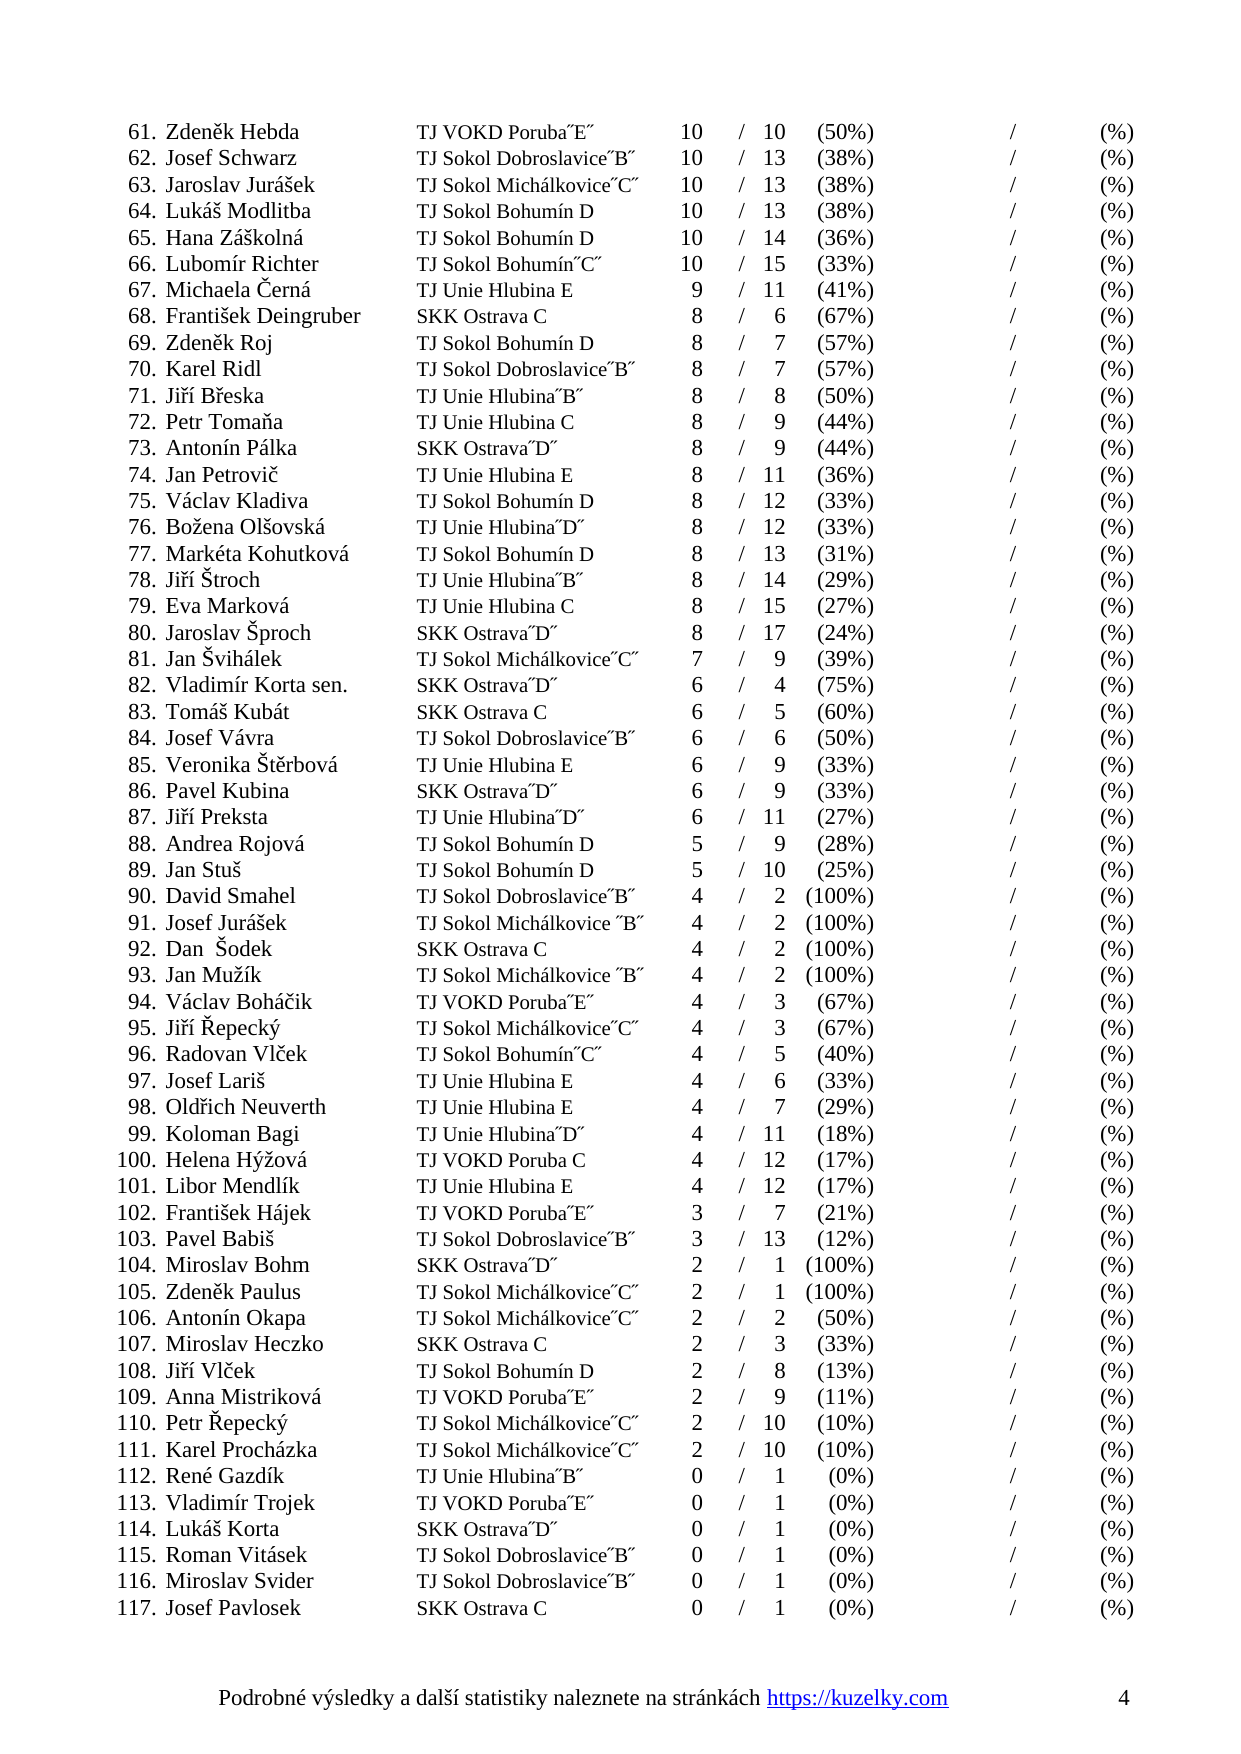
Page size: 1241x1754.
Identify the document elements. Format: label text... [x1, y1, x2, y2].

text 105. Zdeněk Paulus TJ Sokol Michálkovice˝C˝ 2 / 1 (100%) / (%) [106, 1278, 1134, 1304]
text 117. Josef Pavlosek SKK Ostrava C 0 / 1 (0%) / (%) [106, 1594, 1134, 1620]
text 84. Josef Vávra TJ Sokol Dobroslavice˝B˝ 6 / 6 (50%) / (%) [106, 724, 1134, 751]
text 69. Zdeněk Roj TJ Sokol Bohumín D 8 / 7 (57%) / (%) [106, 329, 1134, 355]
text 114. Lukáš Korta SKK Ostrava˝D˝ 0 / 1 (0%) / (%) [106, 1515, 1134, 1541]
text 88. Andrea Rojová TJ Sokol Bohumín D 5 / 9 (28%) / (%) [106, 830, 1134, 856]
text 100. Helena Hýžová TJ VOKD Poruba C 4 / 12 (17%) / (%) [106, 1146, 1134, 1172]
text 74. Jan Petrovič TJ Unie Hlubina E 8 / 11 (36%) / (%) [106, 461, 1134, 487]
text 102. František Hájek TJ VOKD Poruba˝E˝ 3 / 7 (21%) / (%) [106, 1199, 1134, 1225]
text 94. Václav Boháčik TJ VOKD Poruba˝E˝ 4 / 3 (67%) / (%) [106, 988, 1134, 1014]
text 95. Jiří Řepecký TJ Sokol Michálkovice˝C˝ 4 / 3 (67%) / (%) [106, 1014, 1134, 1041]
text 70. Karel Ridl TJ Sokol Dobroslavice˝B˝ 8 / 7 (57%) / (%) [106, 355, 1134, 382]
text 89. Jan Stuš TJ Sokol Bohumín D 5 / 10 (25%) / (%) [106, 856, 1134, 882]
text 103. Pavel Babiš TJ Sokol Dobroslavice˝B˝ 3 / 13 (12%) / (%) [106, 1225, 1134, 1251]
text 115. Roman Vitásek TJ Sokol Dobroslavice˝B˝ 0 / 1 (0%) / (%) [106, 1541, 1134, 1568]
text 90. David Smahel TJ Sokol Dobroslavice˝B˝ 4 / 2 (100%) / (%) [106, 882, 1134, 909]
text 71. Jiří Břeska TJ Unie Hlubina˝B˝ 8 / 8 (50%) / (%) [106, 382, 1134, 408]
text 80. Jaroslav Šproch SKK Ostrava˝D˝ 8 / 17 (24%) / (%) [106, 619, 1134, 645]
text 83. Tomáš Kubát SKK Ostrava C 6 / 5 (60%) / (%) [106, 698, 1134, 724]
text 113. Vladimír Trojek TJ VOKD Poruba˝E˝ 0 / 1 (0%) / (%) [106, 1488, 1134, 1515]
text 78. Jiří Štroch TJ Unie Hlubina˝B˝ 8 / 14 (29%) / (%) [106, 566, 1134, 592]
text 91. Josef Jurášek TJ Sokol Michálkovice ˝B˝ 4 / 2 (100%) / (%) [106, 909, 1134, 935]
text 62. Josef Schwarz TJ Sokol Dobroslavice˝B˝ 10 / 13 (38%) / (%) [106, 144, 1134, 171]
text 79. Eva Marková TJ Unie Hlubina C 8 / 15 (27%) / (%) [106, 592, 1134, 619]
text 73. Antonín Pálka SKK Ostrava˝D˝ 8 / 9 (44%) / (%) [106, 434, 1134, 461]
text 107. Miroslav Heczko SKK Ostrava C 2 / 3 (33%) / (%) [106, 1330, 1134, 1357]
text 108. Jiří Vlček TJ Sokol Bohumín D 2 / 8 (13%) / (%) [106, 1357, 1134, 1383]
text 96. Radovan Vlček TJ Sokol Bohumín˝C˝ 4 / 5 (40%) / (%) [106, 1041, 1134, 1067]
text 109. Anna Mistriková TJ VOKD Poruba˝E˝ 2 / 9 (11%) / (%) [106, 1383, 1134, 1409]
text 76. Božena Olšovská TJ Unie Hlubina˝D˝ 8 / 12 (33%) / (%) [106, 513, 1134, 540]
text 106. Antonín Okapa TJ Sokol Michálkovice˝C˝ 2 / 2 (50%) / (%) [106, 1304, 1134, 1330]
text 86. Pavel Kubina SKK Ostrava˝D˝ 6 / 9 (33%) / (%) [106, 777, 1134, 803]
text 92. Dan Šodek SKK Ostrava C 4 / 2 (100%) / (%) [106, 935, 1134, 961]
text 77. Markéta Kohutková TJ Sokol Bohumín D 8 / 13 (31%) / (%) [106, 540, 1134, 566]
text 75. Václav Kladiva TJ Sokol Bohumín D 8 / 12 (33%) / (%) [106, 487, 1134, 513]
text 61. Zdeněk Hebda TJ VOKD Poruba˝E˝ 10 / 10 (50%) / (%) [106, 118, 1134, 144]
text 110. Petr Řepecký TJ Sokol Michálkovice˝C˝ 2 / 10 (10%) / (%) [106, 1409, 1134, 1436]
text 72. Petr Tomaňa TJ Unie Hlubina C 8 / 9 (44%) / (%) [106, 408, 1134, 434]
text 98. Oldřich Neuverth TJ Unie Hlubina E 4 / 7 (29%) / (%) [106, 1093, 1134, 1119]
text 64. Lukáš Modlitba TJ Sokol Bohumín D 10 / 13 (38%) / (%) [106, 197, 1134, 223]
text 104. Miroslav Bohm SKK Ostrava˝D˝ 2 / 1 (100%) / (%) [106, 1251, 1134, 1278]
text 101. Libor Mendlík TJ Unie Hlubina E 4 / 12 (17%) / (%) [106, 1172, 1134, 1199]
text 82. Vladimír Korta sen. SKK Ostrava˝D˝ 6 / 4 (75%) / (%) [106, 672, 1134, 698]
text 87. Jiří Preksta TJ Unie Hlubina˝D˝ 6 / 11 (27%) / (%) [106, 803, 1134, 830]
text 81. Jan Švihálek TJ Sokol Michálkovice˝C˝ 7 / 9 (39%) / (%) [106, 645, 1134, 672]
text 99. Koloman Bagi TJ Unie Hlubina˝D˝ 4 / 11 (18%) / (%) [106, 1119, 1134, 1146]
text 67. Michaela Černá TJ Unie Hlubina E 9 / 11 (41%) / (%) [106, 276, 1134, 303]
text 93. Jan Mužík TJ Sokol Michálkovice ˝B˝ 4 / 2 (100%) / (%) [106, 961, 1134, 988]
text 97. Josef Lariš TJ Unie Hlubina E 4 / 6 (33%) / (%) [106, 1067, 1134, 1093]
text 116. Miroslav Svider TJ Sokol Dobroslavice˝B˝ 0 / 1 (0%) / (%) [106, 1568, 1134, 1594]
text 66. Lubomír Richter TJ Sokol Bohumín˝C˝ 10 / 15 (33%) / (%) [106, 250, 1134, 276]
text 111. Karel Procházka TJ Sokol Michálkovice˝C˝ 2 / 10 (10%) / (%) [106, 1436, 1134, 1462]
text 63. Jaroslav Jurášek TJ Sokol Michálkovice˝C˝ 10 / 13 (38%) / (%) [106, 171, 1134, 197]
text 112. René Gazdík TJ Unie Hlubina˝B˝ 0 / 1 (0%) / (%) [106, 1462, 1134, 1488]
text 68. František Deingruber SKK Ostrava C 8 / 6 (67%) / (%) [106, 303, 1134, 329]
text 65. Hana Záškolná TJ Sokol Bohumín D 10 / 14 (36%) / (%) [106, 223, 1134, 250]
text 85. Veronika Štěrbová TJ Unie Hlubina E 6 / 9 (33%) / (%) [106, 751, 1134, 777]
